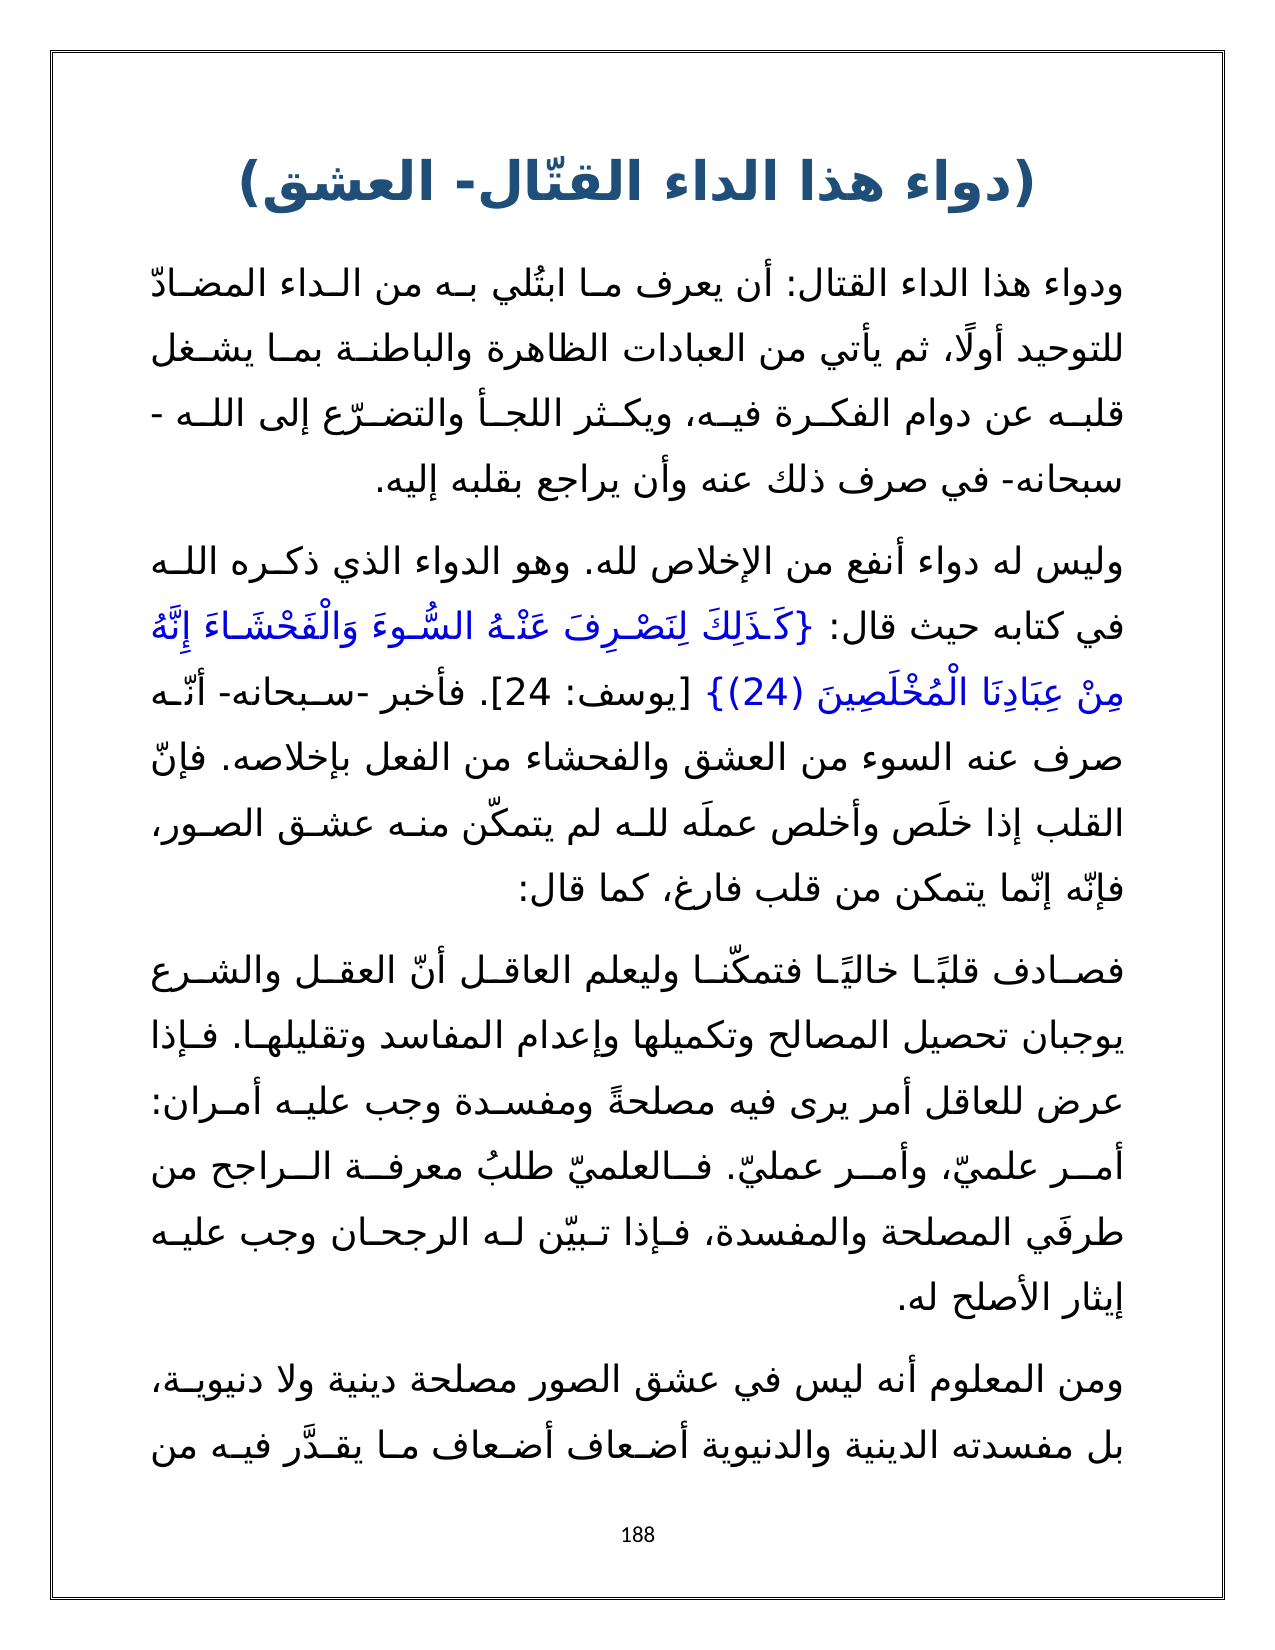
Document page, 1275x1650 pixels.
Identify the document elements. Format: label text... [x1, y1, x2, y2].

text فصادف قلبًا خاليًا فتمكّنا وليعلم العاقل أنّ العقل والشرع يوجبان تحصيل المصالح وتكميلها وإعدام المفاسد وتقليلها. فإذا عرض للعاقل أمر يرى فيه مصلحةً ومفسدة وجب عليه أمران: أمر علميّ، وأمر عمليّ. فالعلميّ طلبُ معرفة الراجح من طرفَي المصلحة والمفسدة، فإذا تبيّن له الرجحان وجب عليه إيثار الأصلح له. [150, 949, 1125, 1319]
text ودواء هذا الداء القتال: أن يعرف ما ابتُلي به من الداء المضادّ للتوحيد أولًا، ثم يأتي من العبادات الظاهرة والباطنة بما يشغل قلبه عن دوام الفكرة فيه، ويكثر اللجأ والتضرّع إلى الله -سبحانه- في صرف ذلك عنه وأن يراجع بقلبه إليه. [150, 261, 1125, 501]
text وليس له دواء أنفع من الإخلاص لله. وهو الدواء الذي ذكره الله في كتابه حيث قال: {كَذَلِكَ لِنَصْرِفَ عَنْهُ السُّوءَ وَالْفَحْشَاءَ إِنَّهُ مِنْ عِبَادِنَا الْمُخْلَصِينَ (24)} [يوسف: 24]. فأخبر -سبحانه- أنّه صرف عنه السوء من العشق والفحشاء من الفعل بإخلاصه. فإنّ القلب إذا خلَص وأخلص عملَه لله لم يتمكّن منه عشق الصور، فإنّه إنّما يتمكن من قلب فارغ، كما قال: [150, 539, 1125, 910]
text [150, 1358, 1125, 1467]
text (دواء هذا الداء القتّال- العشق) [150, 150, 1125, 213]
